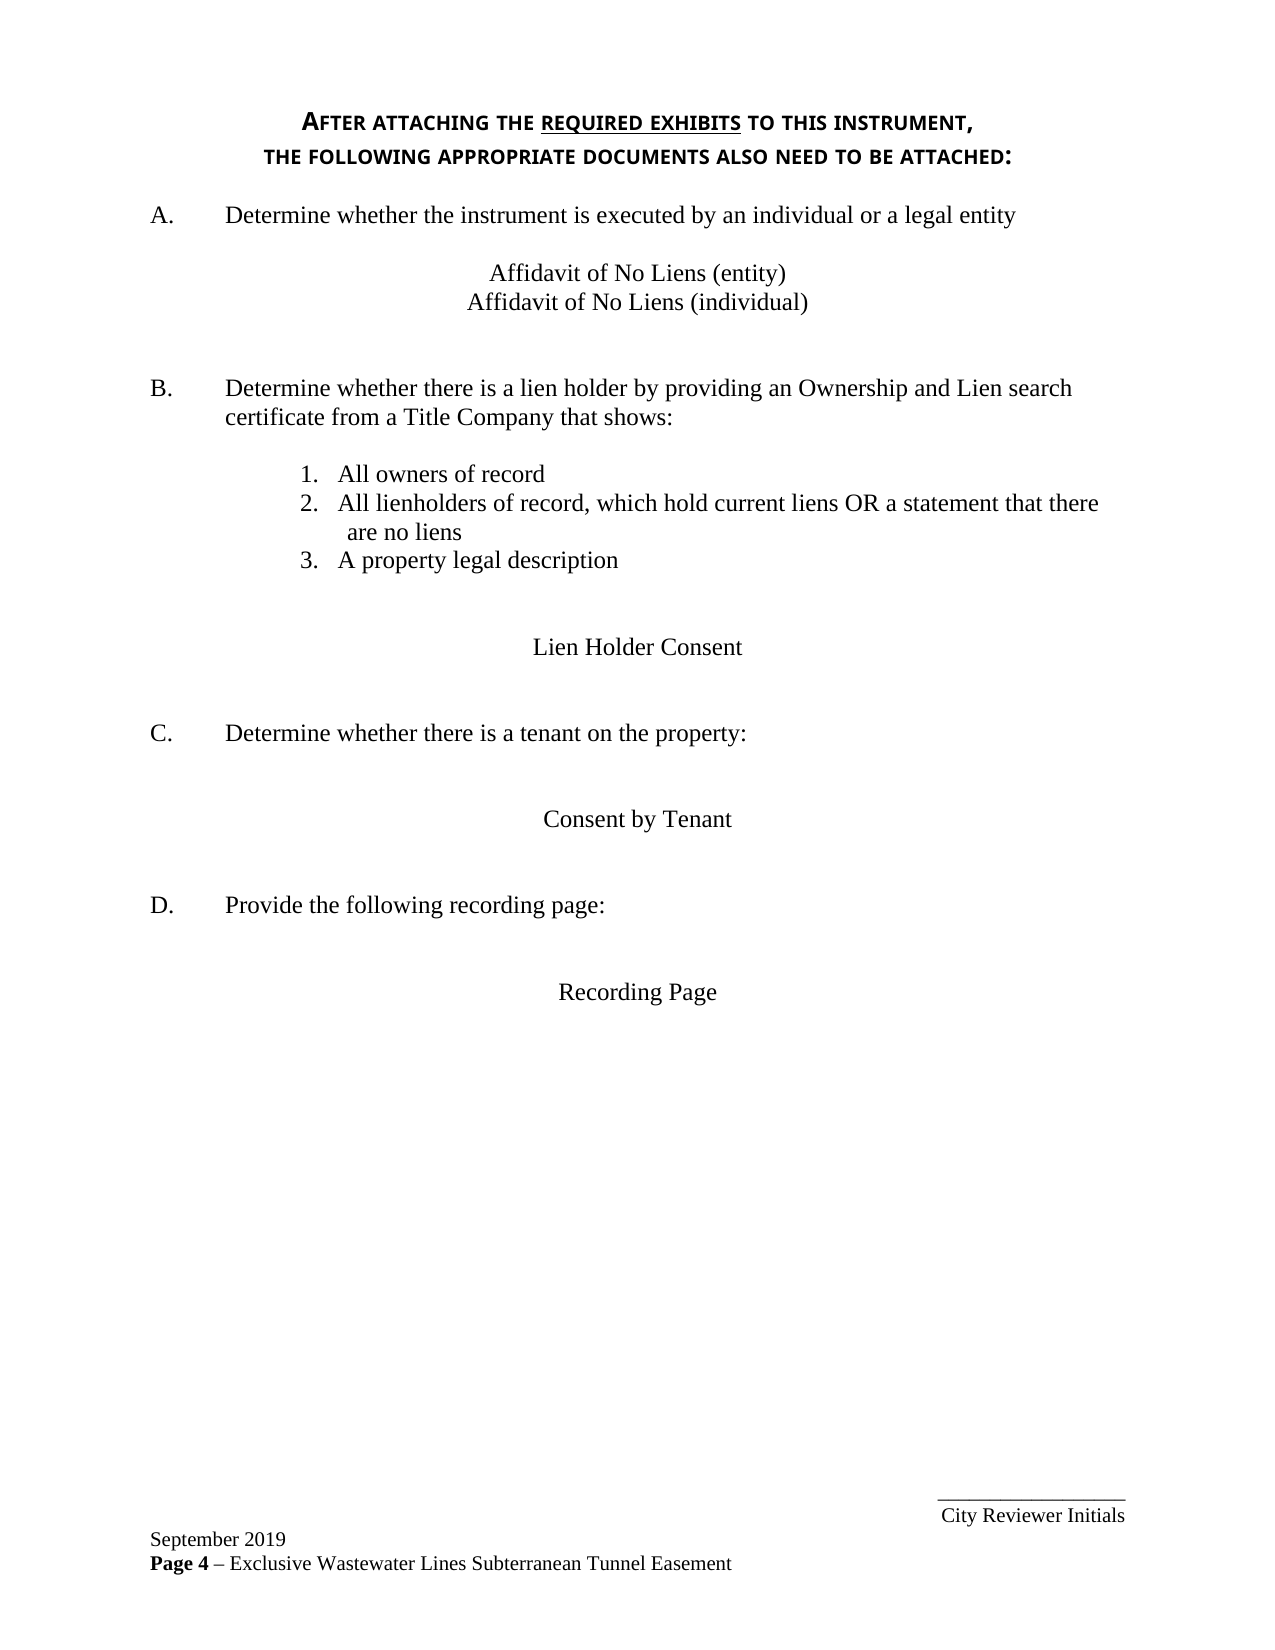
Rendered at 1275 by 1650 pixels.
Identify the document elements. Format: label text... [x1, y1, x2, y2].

title 1. All owners of record [300, 459, 1125, 488]
title 3. A property legal description [300, 546, 1125, 574]
text Lien Holder Consent [150, 632, 1125, 661]
text Consent by Tenant [150, 804, 1125, 833]
title Affidavit of No Liens (individual) [150, 287, 1125, 316]
title C. Determine whether there is a tenant on the property: [150, 718, 1125, 747]
text Recording Page [150, 977, 1125, 1006]
title D. Provide the following recording page: [150, 891, 1125, 919]
title the following appropriate documents also need to be attached: [150, 138, 1125, 172]
title B. Determine whether there is a lien holder by providing an Ownership and Lien search certificate from a Title Company that shows: [150, 373, 1125, 431]
title 2. All lienholders of record, which hold current liens OR a statement that there are no liens [300, 488, 1125, 546]
title Affidavit of No Liens (entity) [150, 258, 1125, 287]
title A. Determine whether the instrument is executed by an individual or a legal entity [150, 201, 1125, 229]
title After attaching the required exhibits to this instrument, [150, 104, 1125, 138]
